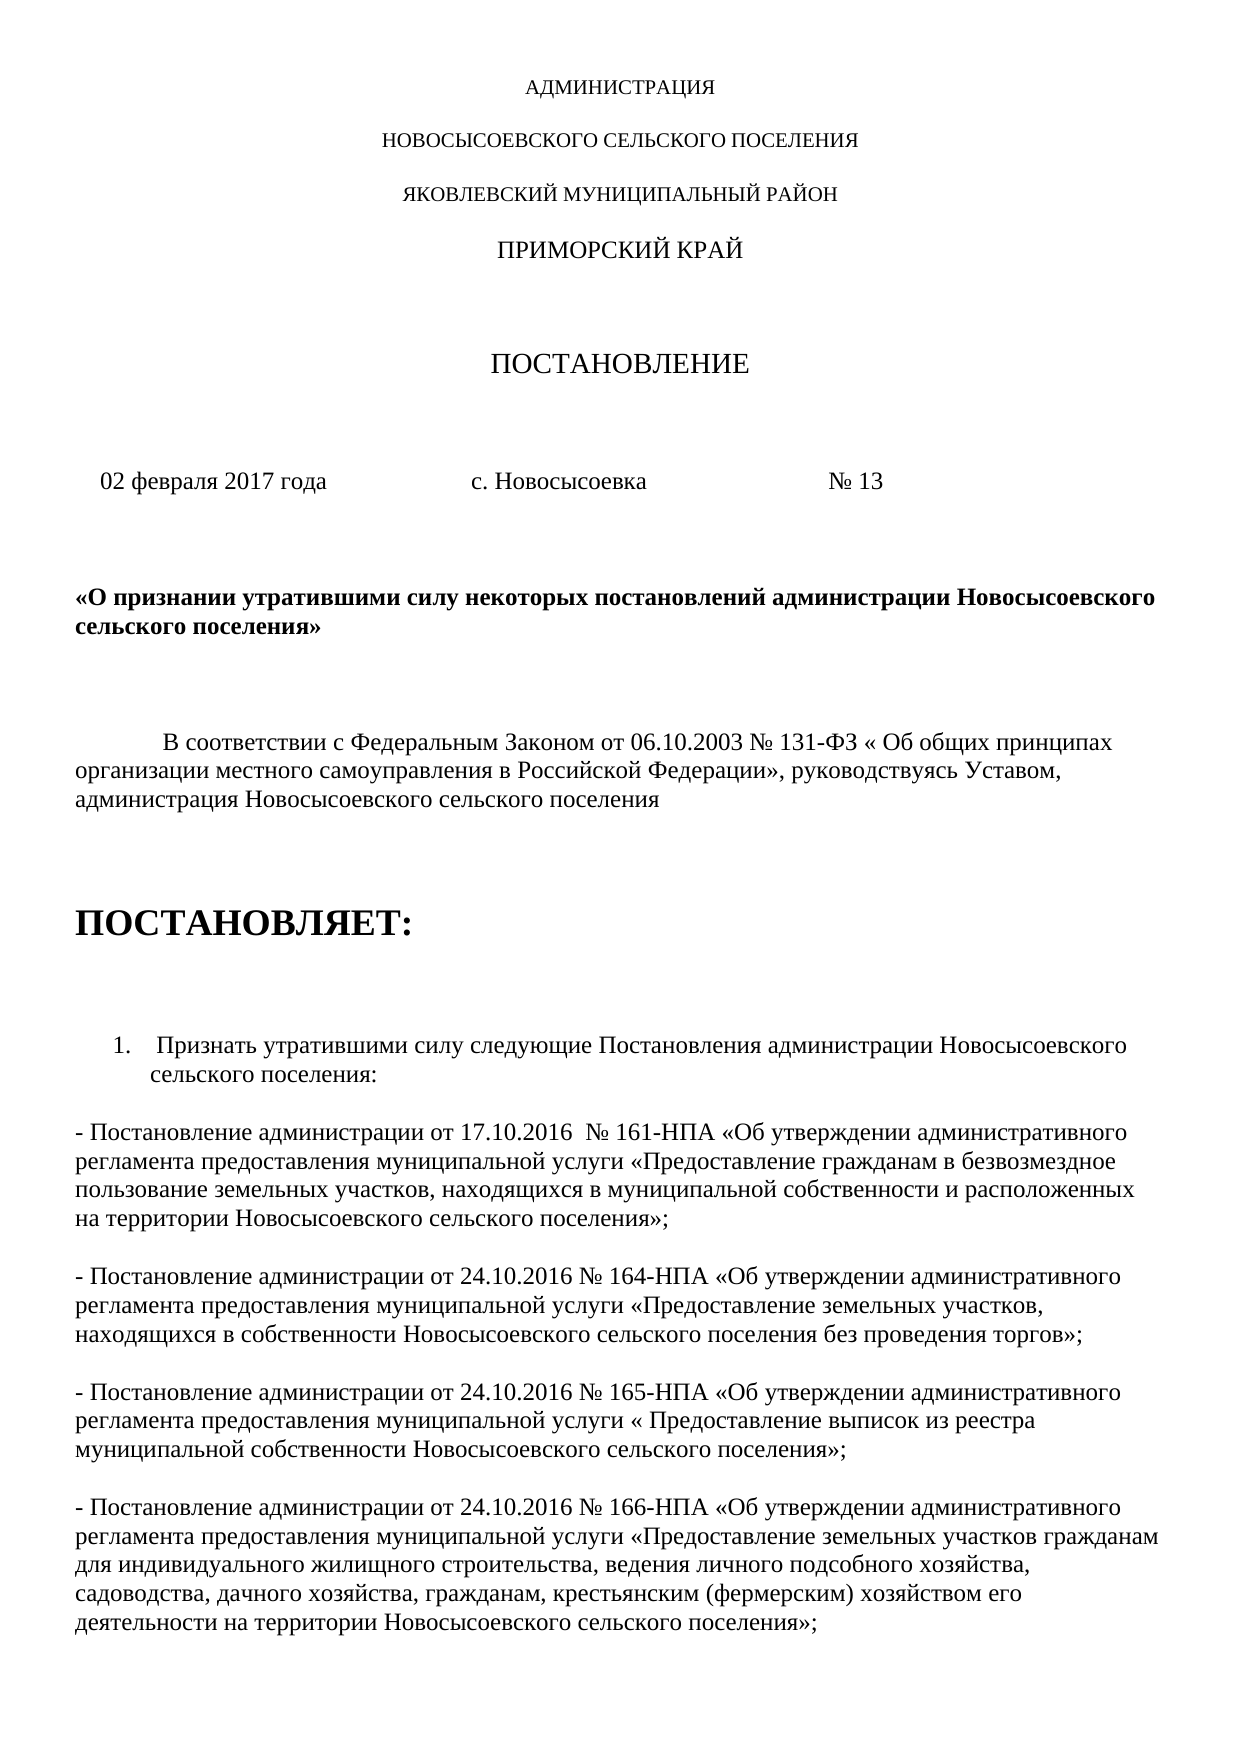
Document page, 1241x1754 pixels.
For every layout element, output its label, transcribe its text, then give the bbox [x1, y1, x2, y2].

text - Постановление администрации от 17.10.2016 № 161-НПА «Об утверждении административного регламента предоставления муниципальной услуги «Предоставление гражданам в безвозмездное пользование земельных участков, находящихся в муниципальной собственности и расположенных на территории Новосысоевского сельского поселения»; [75, 1117, 1165, 1232]
list Признать утратившими силу следующие Постановления администрации Новосысоевского сельского поселения: [112, 1030, 1165, 1088]
text АДМИНИСТРАЦИЯ [75, 75, 1165, 99]
text НОВОСЫСОЕВСКОГО СЕЛЬСКОГО ПОСЕЛЕНИЯ [75, 128, 1165, 152]
text ПОСТАНОВЛЯЕТ: [75, 900, 1165, 943]
text - Постановление администрации от 24.10.2016 № 166-НПА «Об утверждении административного регламента предоставления муниципальной услуги «Предоставление земельных участков гражданам для индивидуального жилищного строительства, ведения личного подсобного хозяйства, садоводства, дачного хозяйства, гражданам, крестьянским (фермерским) хозяйством его деятельности на территории Новосысоевского сельского поселения»; [75, 1492, 1165, 1636]
text - Постановление администрации от 24.10.2016 № 164-НПА «Об утверждении административного регламента предоставления муниципальной услуги «Предоставление земельных участков, находящихся в собственности Новосысоевского сельского поселения без проведения торгов»; [75, 1261, 1165, 1347]
text ЯКОВЛЕВСКИЙ МУНИЦИПАЛЬНЫЙ РАЙОН [75, 181, 1165, 206]
text - Постановление администрации от 24.10.2016 № 165-НПА «Об утверждении административного регламента предоставления муниципальной услуги « Предоставление выписок из реестра муниципальной собственности Новосысоевского сельского поселения»; [75, 1377, 1165, 1463]
text ПРИМОРСКИЙ КРАЙ [75, 235, 1165, 263]
text В соответствии с Федеральным Законом от 06.10.2003 № 131-ФЗ « Об общих принципах организации местного самоуправления в Российской Федерации», руководствуясь Уставом, администрация Новосысоевского сельского поселения [75, 727, 1165, 813]
text ПОСТАНОВЛЕНИЕ [75, 346, 1165, 379]
text «О признании утратившими силу некоторых постановлений администрации Новосысоевского сельского поселения» [75, 582, 1165, 640]
text 02 февраля 2017 года с. Новосысоевка № 13 [75, 466, 1165, 495]
